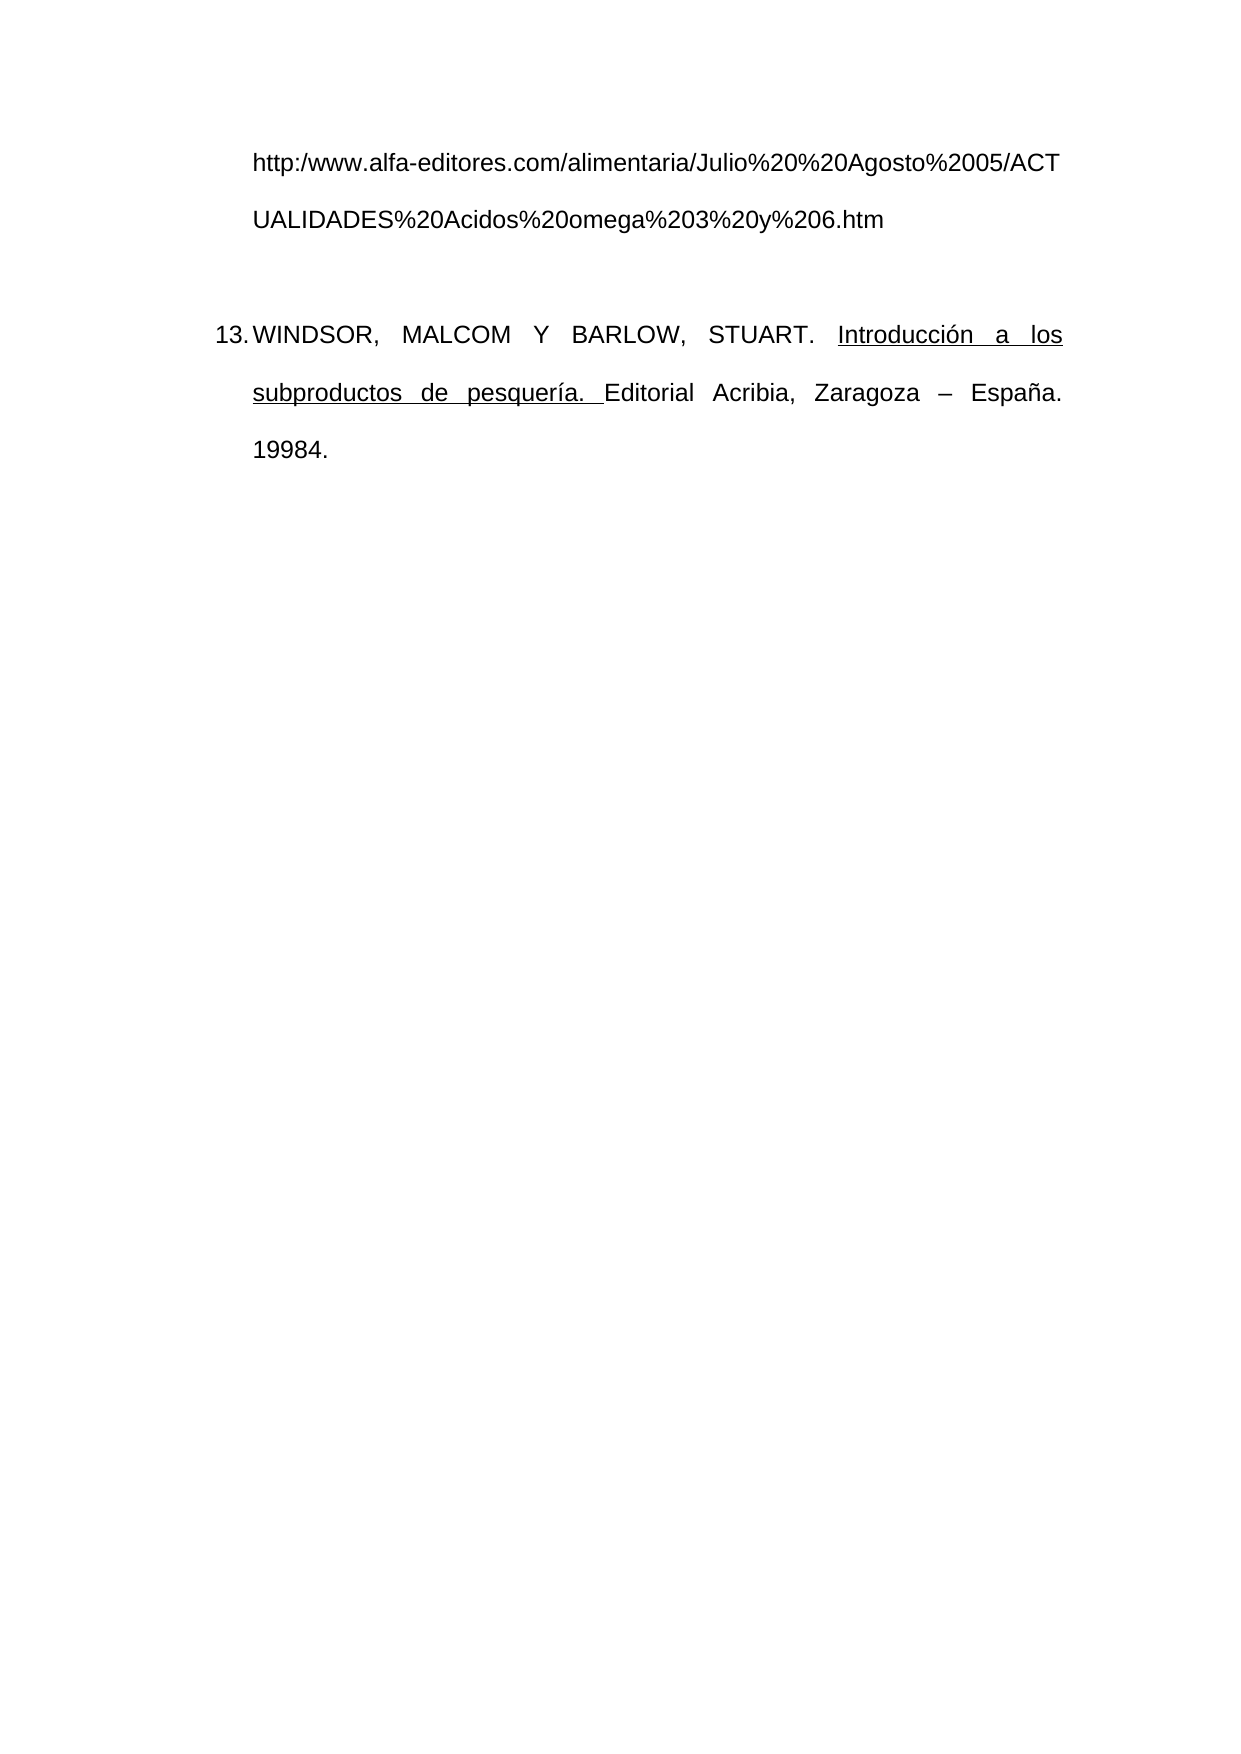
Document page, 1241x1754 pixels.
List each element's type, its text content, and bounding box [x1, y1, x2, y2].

list WINDSOR, MALCOM Y BARLOW, STUART. Introducción a los subproductos de pesquería. Editorial Acribia, Zaragoza – España. 19984. [215, 320, 1063, 464]
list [215, 148, 1063, 234]
